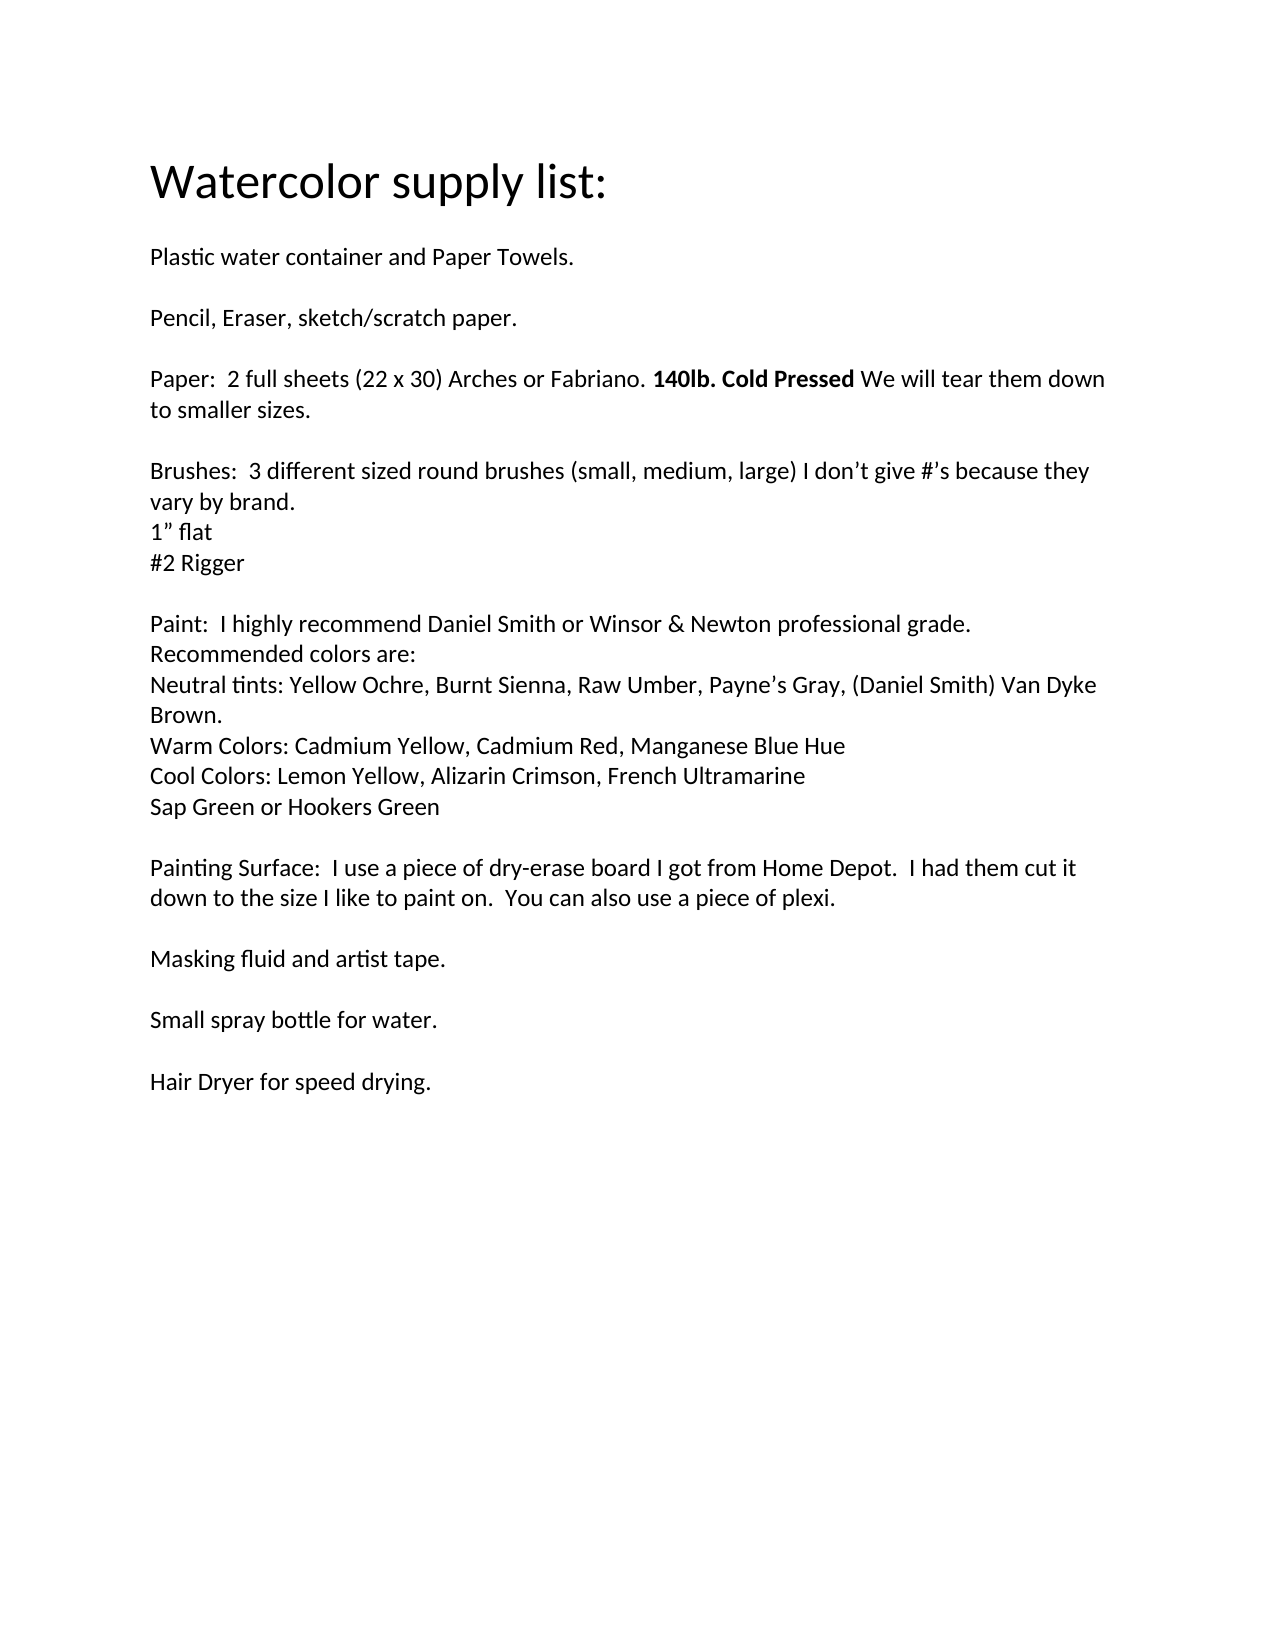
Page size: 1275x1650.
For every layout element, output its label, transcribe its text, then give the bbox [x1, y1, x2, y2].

text Paper: 2 full sheets (22 x 30) Arches or Fabriano. 140lb. Cold Pressed We will tear them down to smaller sizes. [150, 364, 1125, 425]
text Plastic water container and Paper Towels. [150, 242, 1125, 272]
text Watercolor supply list: [150, 150, 1125, 211]
text Cool Colors: Lemon Yellow, Alizarin Crimson, French Ultramarine [150, 760, 1125, 791]
text Pencil, Eraser, sketch/scratch paper. [150, 303, 1125, 333]
text Sap Green or Hookers Green [150, 791, 1125, 821]
text Paint: I highly recommend Daniel Smith or Winsor & Newton professional grade. Recommended colors are: [150, 608, 1125, 669]
text Hair Dryer for speed drying. [150, 1066, 1125, 1096]
text Neutral tints: Yellow Ochre, Burnt Sienna, Raw Umber, Payne’s Gray, (Daniel Smith) Van Dyke Brown. [150, 669, 1125, 730]
text Masking fluid and artist tape. [150, 943, 1125, 974]
text Brushes: 3 different sized round brushes (small, medium, large) I don’t give #’s because they vary by brand. [150, 455, 1125, 516]
text Warm Colors: Cadmium Yellow, Cadmium Red, Manganese Blue Hue [150, 730, 1125, 760]
text #2 Rigger [150, 547, 1125, 577]
text Painting Surface: I use a piece of dry-erase board I got from Home Depot. I had them cut it down to the size I like to paint on. You can also use a piece of plexi. [150, 852, 1125, 913]
text 1” flat [150, 516, 1125, 547]
text Small spray bottle for water. [150, 1004, 1125, 1035]
